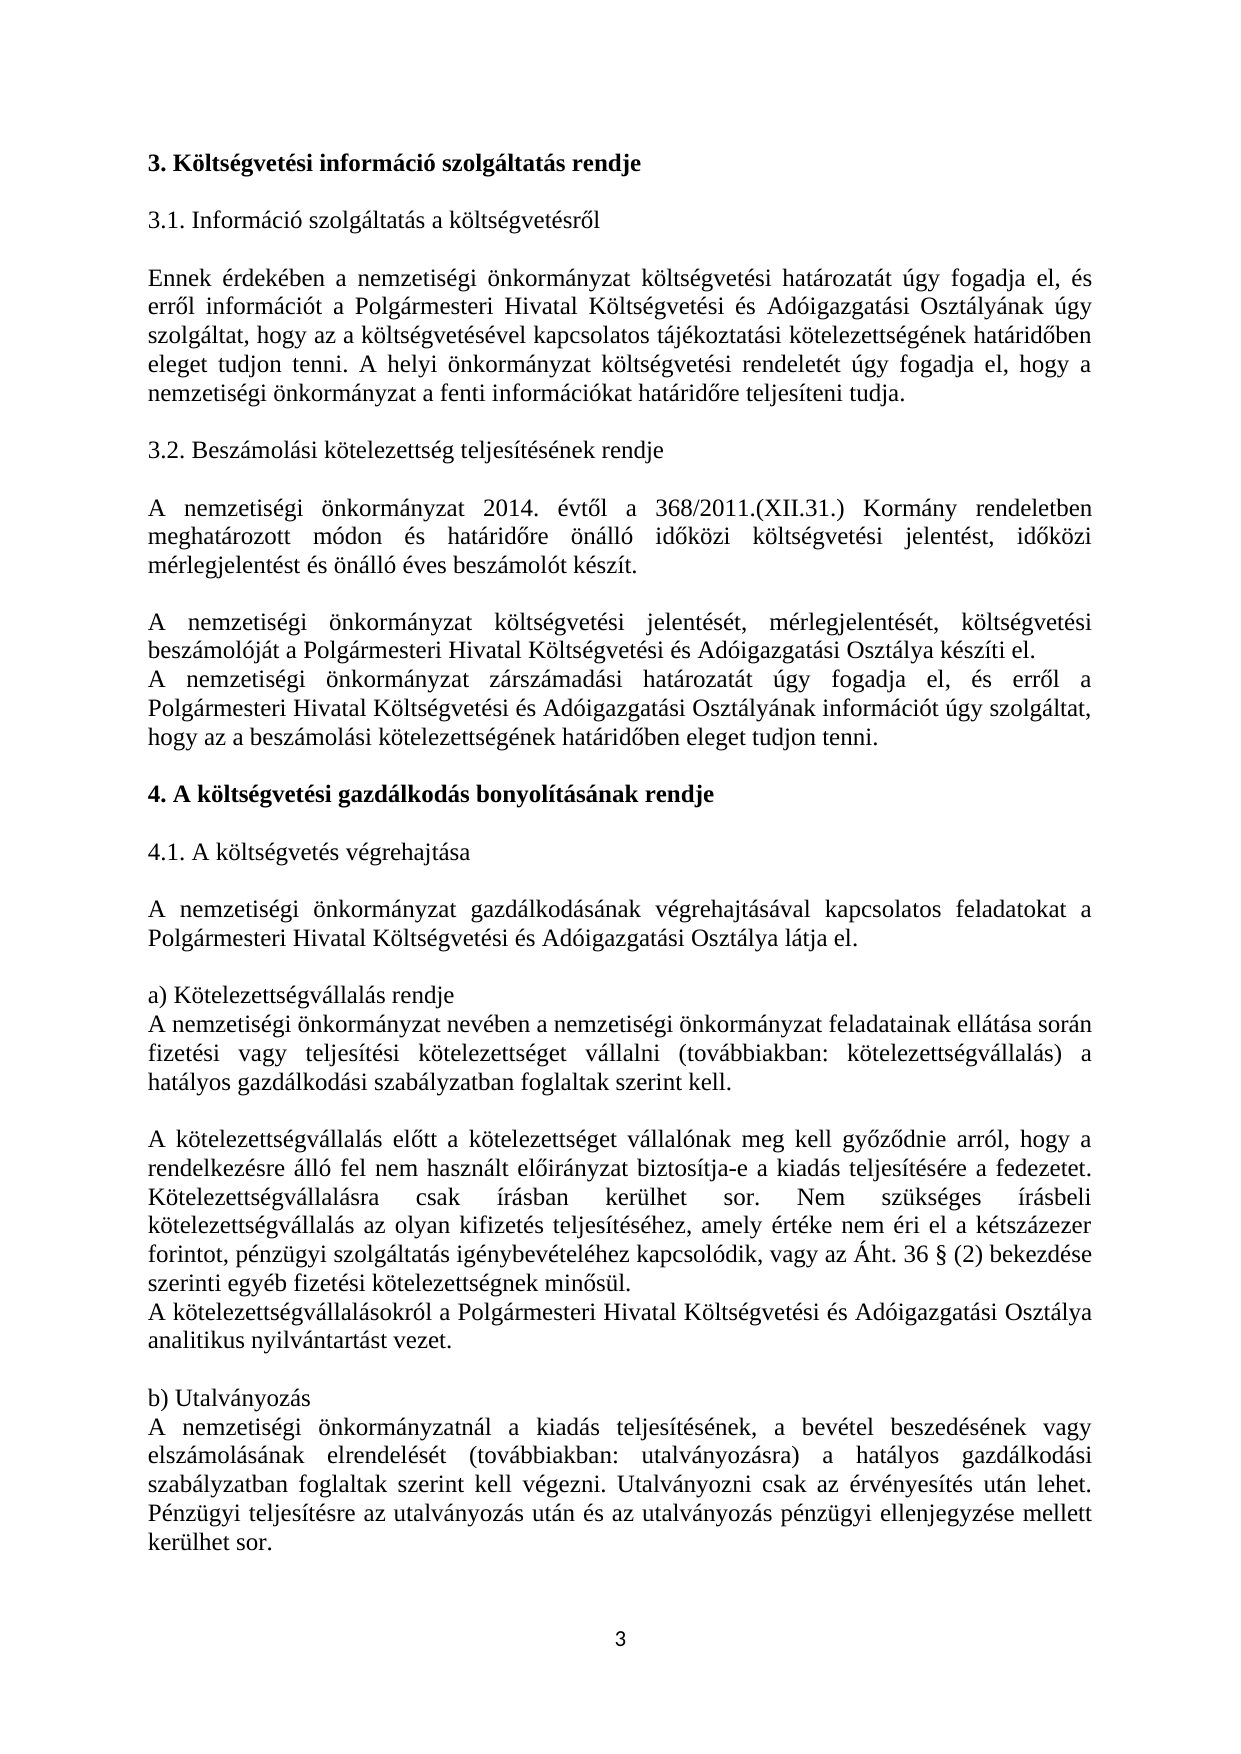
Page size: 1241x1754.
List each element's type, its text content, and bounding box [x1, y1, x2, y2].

text A nemzetiségi önkormányzat zárszámadási határozatát úgy fogadja el, és erről a Polgármesteri Hivatal Költségvetési és Adóigazgatási Osztályának információt úgy szolgáltat, hogy az a beszámolási kötelezettségének határidőben eleget tudjon tenni. [148, 664, 1093, 751]
text A nemzetiségi önkormányzat nevében a nemzetiségi önkormányzat feladatainak ellátása során fizetési vagy teljesítési kötelezettséget vállalni (továbbiakban: kötelezettségvállalás) a hatályos gazdálkodási szabályzatban foglaltak szerint kell. [148, 1009, 1093, 1096]
text A nemzetiségi önkormányzat költségvetési jelentését, mérlegjelentését, költségvetési beszámolóját a Polgármesteri Hivatal Költségvetési és Adóigazgatási Osztálya készíti el. [148, 607, 1093, 664]
text A nemzetiségi önkormányzat gazdálkodásának végrehajtásával kapcsolatos feladatokat a Polgármesteri Hivatal Költségvetési és Adóigazgatási Osztálya látja el. [148, 894, 1093, 952]
text a) Kötelezettségvállalás rendje [148, 981, 1093, 1009]
text Ennek érdekében a nemzetiségi önkormányzat költségvetési határozatát úgy fogadja el, és erről információt a Polgármesteri Hivatal Költségvetési és Adóigazgatási Osztályának úgy szolgáltat, hogy az a költségvetésével kapcsolatos tájékoztatási kötelezettségének határidőben eleget tudjon tenni. A helyi önkormányzat költségvetési rendeletét úgy fogadja el, hogy a nemzetiségi önkormányzat a fenti információkat határidőre teljesíteni tudja. [148, 263, 1093, 406]
text A nemzetiségi önkormányzatnál a kiadás teljesítésének, a bevétel beszedésének vagy elszámolásának elrendelését (továbbiakban: utalványozásra) a hatályos gazdálkodási szabályzatban foglaltak szerint kell végezni. Utalványozni csak az érvényesítés után lehet. Pénzügyi teljesítésre az utalványozás után és az utalványozás pénzügyi ellenjegyzése mellett kerülhet sor. [148, 1412, 1093, 1556]
text 3.1. Információ szolgáltatás a költségvetésről [148, 205, 1093, 234]
text 4.1. A költségvetés végrehajtása [148, 837, 1093, 866]
text A kötelezettségvállalás előtt a kötelezettséget vállalónak meg kell győződnie arról, hogy a rendelkezésre álló fel nem használt előirányzat biztosítja-e a kiadás teljesítésére a fedezetet. Kötelezettségvállalásra csak írásban kerülhet sor. Nem szükséges írásbeli kötelezettségvállalás az olyan kifizetés teljesítéséhez, amely értéke nem éri el a kétszázezer forintot, pénzügyi szolgáltatás igénybevételéhez kapcsolódik, vagy az Áht. 36 § (2) bekezdése szerinti egyéb fizetési kötelezettségnek minősül. [148, 1124, 1093, 1297]
text A nemzetiségi önkormányzat 2014. évtől a 368/2011.(XII.31.) Kormány rendeletben meghatározott módon és határidőre önálló időközi költségvetési jelentést, időközi mérlegjelentést és önálló éves beszámolót készít. [148, 493, 1093, 579]
text 3.2. Beszámolási kötelezettség teljesítésének rendje [148, 435, 1093, 464]
text 3. Költségvetési információ szolgáltatás rendje [148, 148, 1093, 176]
text b) Utalványozás [148, 1383, 1093, 1412]
text 4. A költségvetési gazdálkodás bonyolításának rendje [148, 779, 1093, 808]
text A kötelezettségvállalásokról a Polgármesteri Hivatal Költségvetési és Adóigazgatási Osztálya analitikus nyilvántartást vezet. [148, 1297, 1093, 1354]
